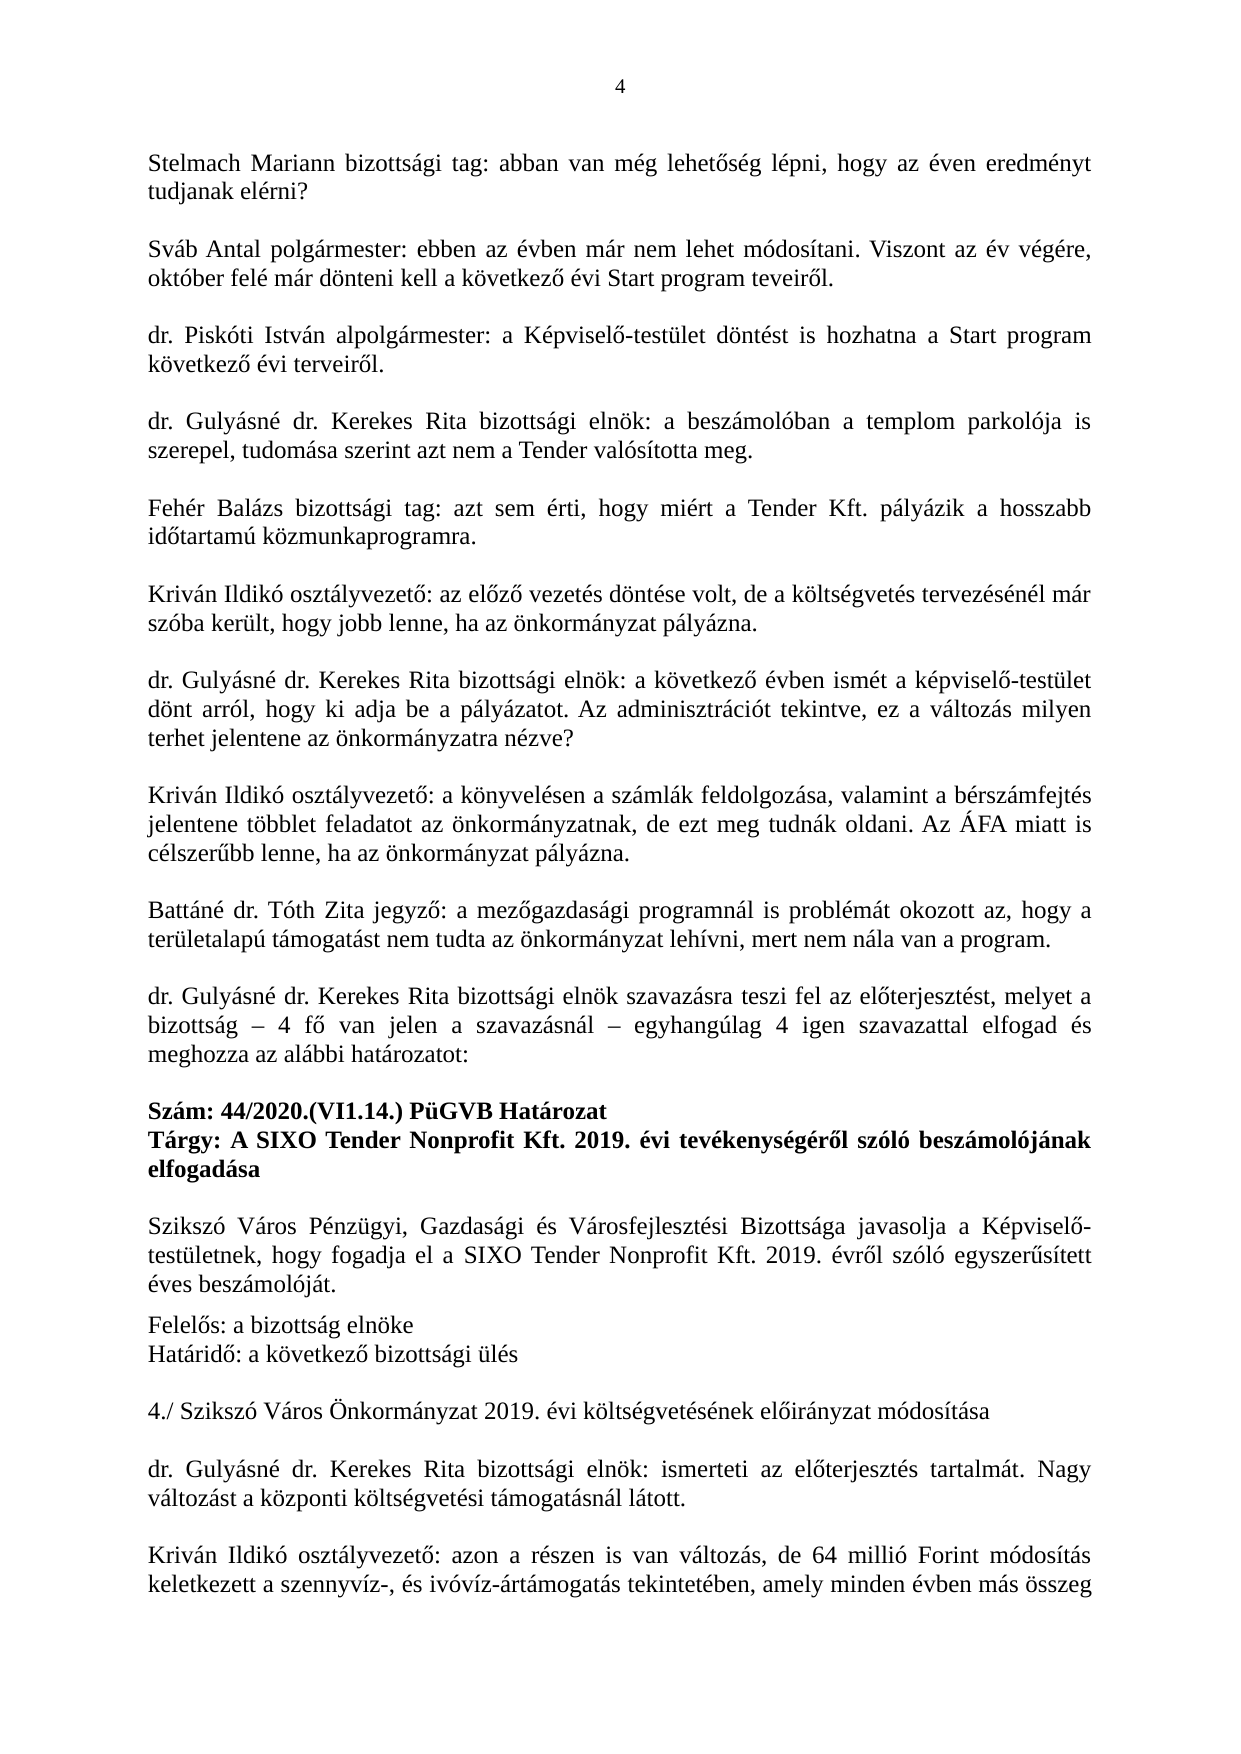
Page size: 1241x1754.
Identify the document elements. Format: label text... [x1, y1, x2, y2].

text Fehér Balázs bizottsági tag: azt sem érti, hogy miért a Tender Kft. pályázik a hosszabb időtartamú közmunkaprogramra. [148, 493, 1093, 550]
text Sváb Antal polgármester: ebben az évben már nem lehet módosítani. Viszont az év végére, október felé már dönteni kell a következő évi Start program teveiről. [148, 234, 1093, 291]
text Battáné dr. Tóth Zita jegyző: a mezőgazdasági programnál is problémát okozott az, hogy a területalapú támogatást nem tudta az önkormányzat lehívni, mert nem nála van a program. [148, 895, 1093, 953]
text Stelmach Mariann bizottsági tag: abban van még lehetőség lépni, hogy az éven eredményt tudjanak elérni? [148, 148, 1093, 205]
text Szikszó Város Pénzügyi, Gazdasági és Városfejlesztési Bizottsága javasolja a Képviselő-testületnek, hogy fogadja el a SIXO Tender Nonprofit Kft. 2019. évről szóló egyszerűsített éves beszámolóját. [148, 1211, 1093, 1298]
text Kriván Ildikó osztályvezető: a könyvelésen a számlák feldolgozása, valamint a bérszámfejtés jelentene többlet feladatot az önkormányzatnak, de ezt meg tudnák oldani. Az ÁFA miatt is célszerűbb lenne, ha az önkormányzat pályázna. [148, 780, 1093, 866]
text Kriván Ildikó osztályvezető: az előző vezetés döntése volt, de a költségvetés tervezésénél már szóba került, hogy jobb lenne, ha az önkormányzat pályázna. [148, 579, 1093, 636]
text Szám: 44/2020.(VI1.14.) PüGVB Határozat [148, 1096, 1093, 1125]
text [148, 1540, 1093, 1598]
text 4./ Szikszó Város Önkormányzat 2019. évi költségvetésének előirányzat módosítása [148, 1396, 1093, 1425]
text dr. Gulyásné dr. Kerekes Rita bizottsági elnök: a beszámolóban a templom parkolója is szerepel, tudomása szerint azt nem a Tender valósította meg. [148, 406, 1093, 464]
text dr. Piskóti István alpolgármester: a Képviselő-testület döntést is hozhatna a Start program következő évi terveiről. [148, 320, 1093, 378]
text dr. Gulyásné dr. Kerekes Rita bizottsági elnök szavazásra teszi fel az előterjesztést, melyet a bizottság – 4 fő van jelen a szavazásnál – egyhangúlag 4 igen szavazattal elfogad és meghozza az alábbi határozatot: [148, 981, 1093, 1068]
text Határidő: a következő bizottsági ülés [148, 1339, 1093, 1368]
text Tárgy: A SIXO Tender Nonprofit Kft. 2019. évi tevékenységéről szóló beszámolójának elfogadása [148, 1125, 1093, 1183]
text dr. Gulyásné dr. Kerekes Rita bizottsági elnök: a következő évben ismét a képviselő-testület dönt arról, hogy ki adja be a pályázatot. Az adminisztrációt tekintve, ez a változás milyen terhet jelentene az önkormányzatra nézve? [148, 665, 1093, 751]
text dr. Gulyásné dr. Kerekes Rita bizottsági elnök: ismerteti az előterjesztés tartalmát. Nagy változást a központi költségvetési támogatásnál látott. [148, 1454, 1093, 1511]
text Felelős: a bizottság elnöke [148, 1310, 1093, 1339]
